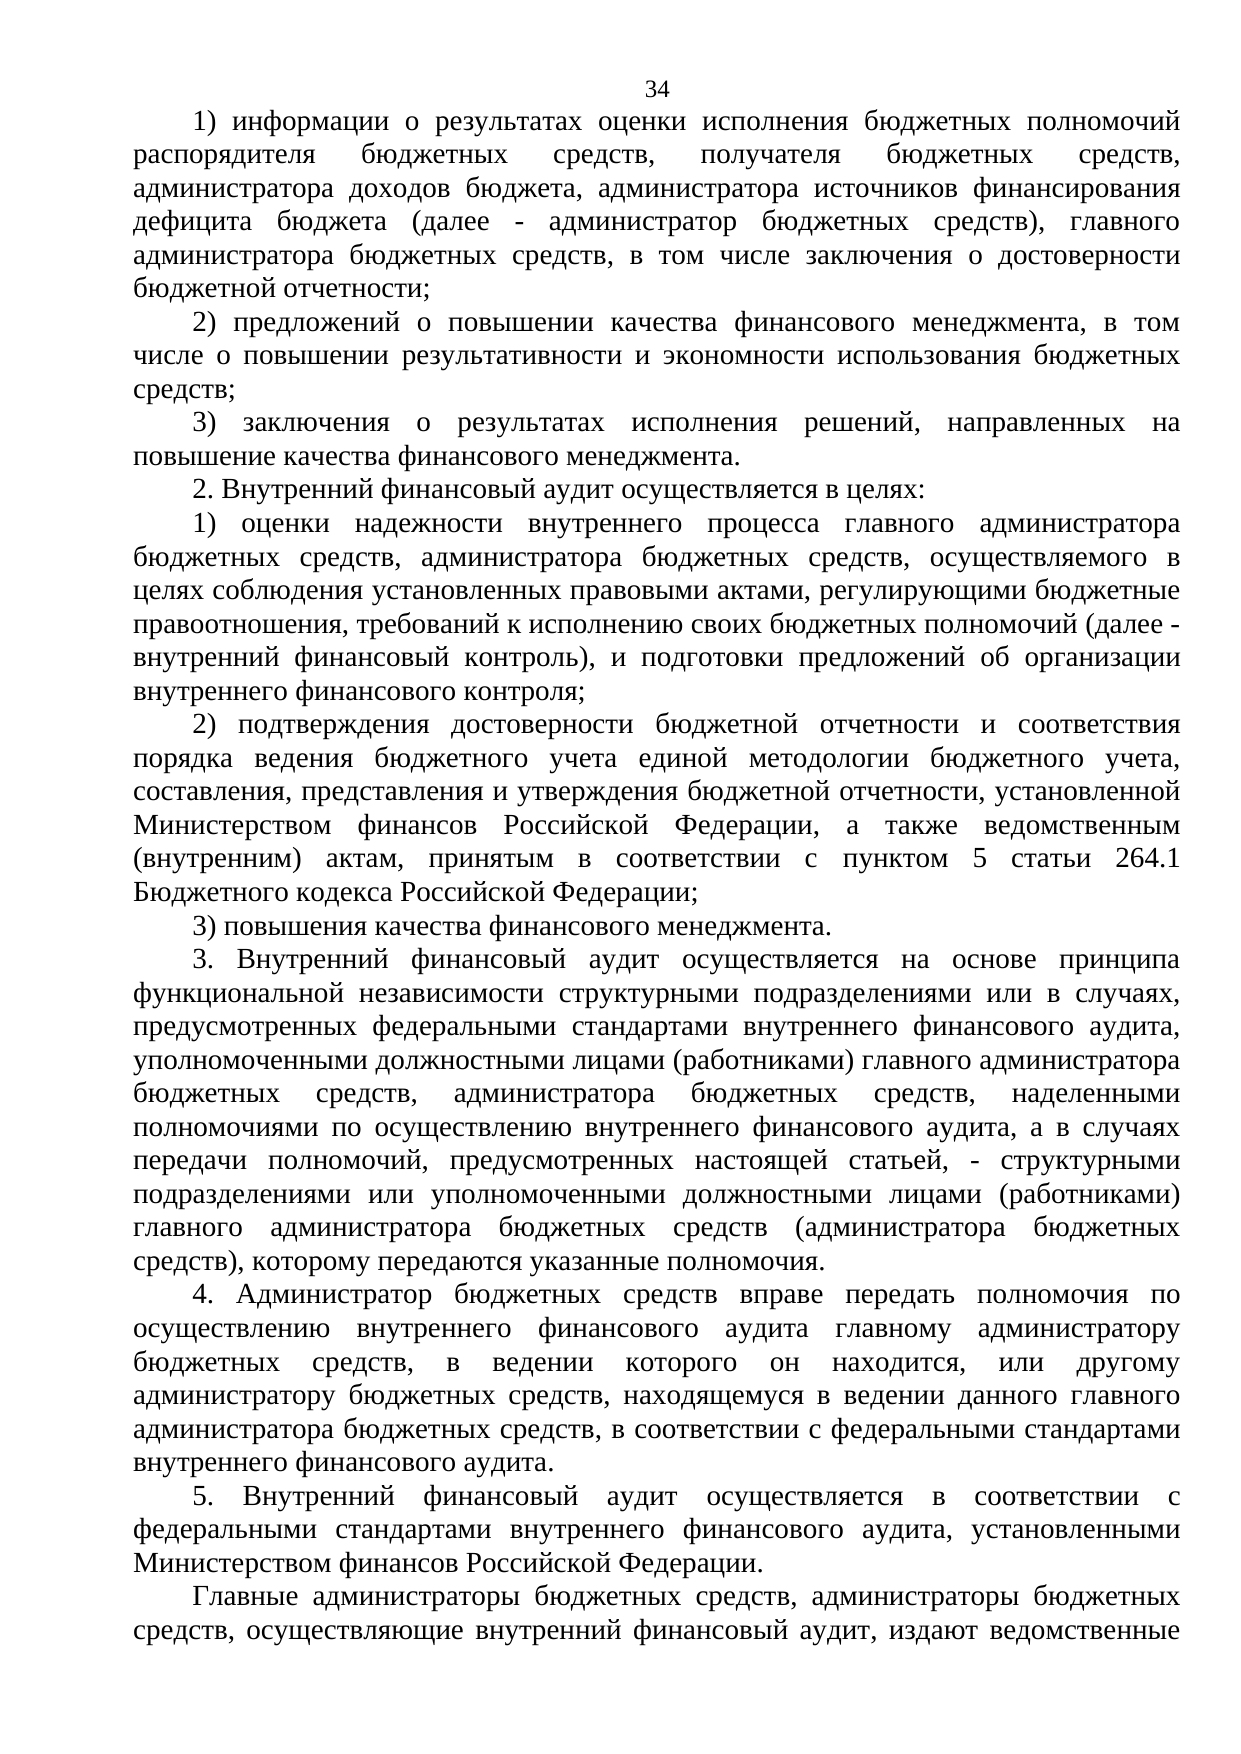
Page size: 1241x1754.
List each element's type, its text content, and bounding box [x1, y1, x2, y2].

text 3) заключения о результатах исполнения решений, направленных на повышение качества финансового менеджмента. [133, 404, 1181, 472]
text 3) повышения качества финансового менеджмента. [133, 908, 1181, 941]
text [133, 1578, 1181, 1646]
text 1) оценки надежности внутреннего процесса главного администратора бюджетных средств, администратора бюджетных средств, осуществляемого в целях соблюдения установленных правовыми актами, регулирующими бюджетные правоотношения, требований к исполнению своих бюджетных полномочий (далее - внутренний финансовый контроль), и подготовки предложений об организации внутреннего финансового контроля; [133, 505, 1181, 706]
text 1) информации о результатах оценки исполнения бюджетных полномочий распорядителя бюджетных средств, получателя бюджетных средств, администратора доходов бюджета, администратора источников финансирования дефицита бюджета (далее - администратор бюджетных средств), главного администратора бюджетных средств, в том числе заключения о достоверности бюджетной отчетности; [133, 103, 1181, 304]
text 2) подтверждения достоверности бюджетной отчетности и соответствия порядка ведения бюджетного учета единой методологии бюджетного учета, составления, представления и утверждения бюджетной отчетности, установленной Министерством финансов Российской Федерации, а также ведомственным (внутренним) актам, принятым в соответствии с пунктом 5 статьи 264.1 Бюджетного кодекса Российской Федерации; [133, 706, 1181, 908]
text 2) предложений о повышении качества финансового менеджмента, в том числе о повышении результативности и экономности использования бюджетных средств; [133, 304, 1181, 404]
text 3. Внутренний финансовый аудит осуществляется на основе принципа функциональной независимости структурными подразделениями или в случаях, предусмотренных федеральными стандартами внутреннего финансового аудита, уполномоченными должностными лицами (работниками) главного администратора бюджетных средств, администратора бюджетных средств, наделенными полномочиями по осуществлению внутреннего финансового аудита, а в случаях передачи полномочий, предусмотренных настоящей статьей, - структурными подразделениями или уполномоченными должностными лицами (работниками) главного администратора бюджетных средств (администратора бюджетных средств), которому передаются указанные полномочия. [133, 941, 1181, 1277]
text 4. Администратор бюджетных средств вправе передать полномочия по осуществлению внутреннего финансового аудита главному администратору бюджетных средств, в ведении которого он находится, или другому администратору бюджетных средств, находящемуся в ведении данного главного администратора бюджетных средств, в соответствии с федеральными стандартами внутреннего финансового аудита. [133, 1277, 1181, 1478]
text 5. Внутренний финансовый аудит осуществляется в соответствии с федеральными стандартами внутреннего финансового аудита, установленными Министерством финансов Российской Федерации. [133, 1478, 1181, 1578]
text 2. Внутренний финансовый аудит осуществляется в целях: [133, 472, 1181, 505]
